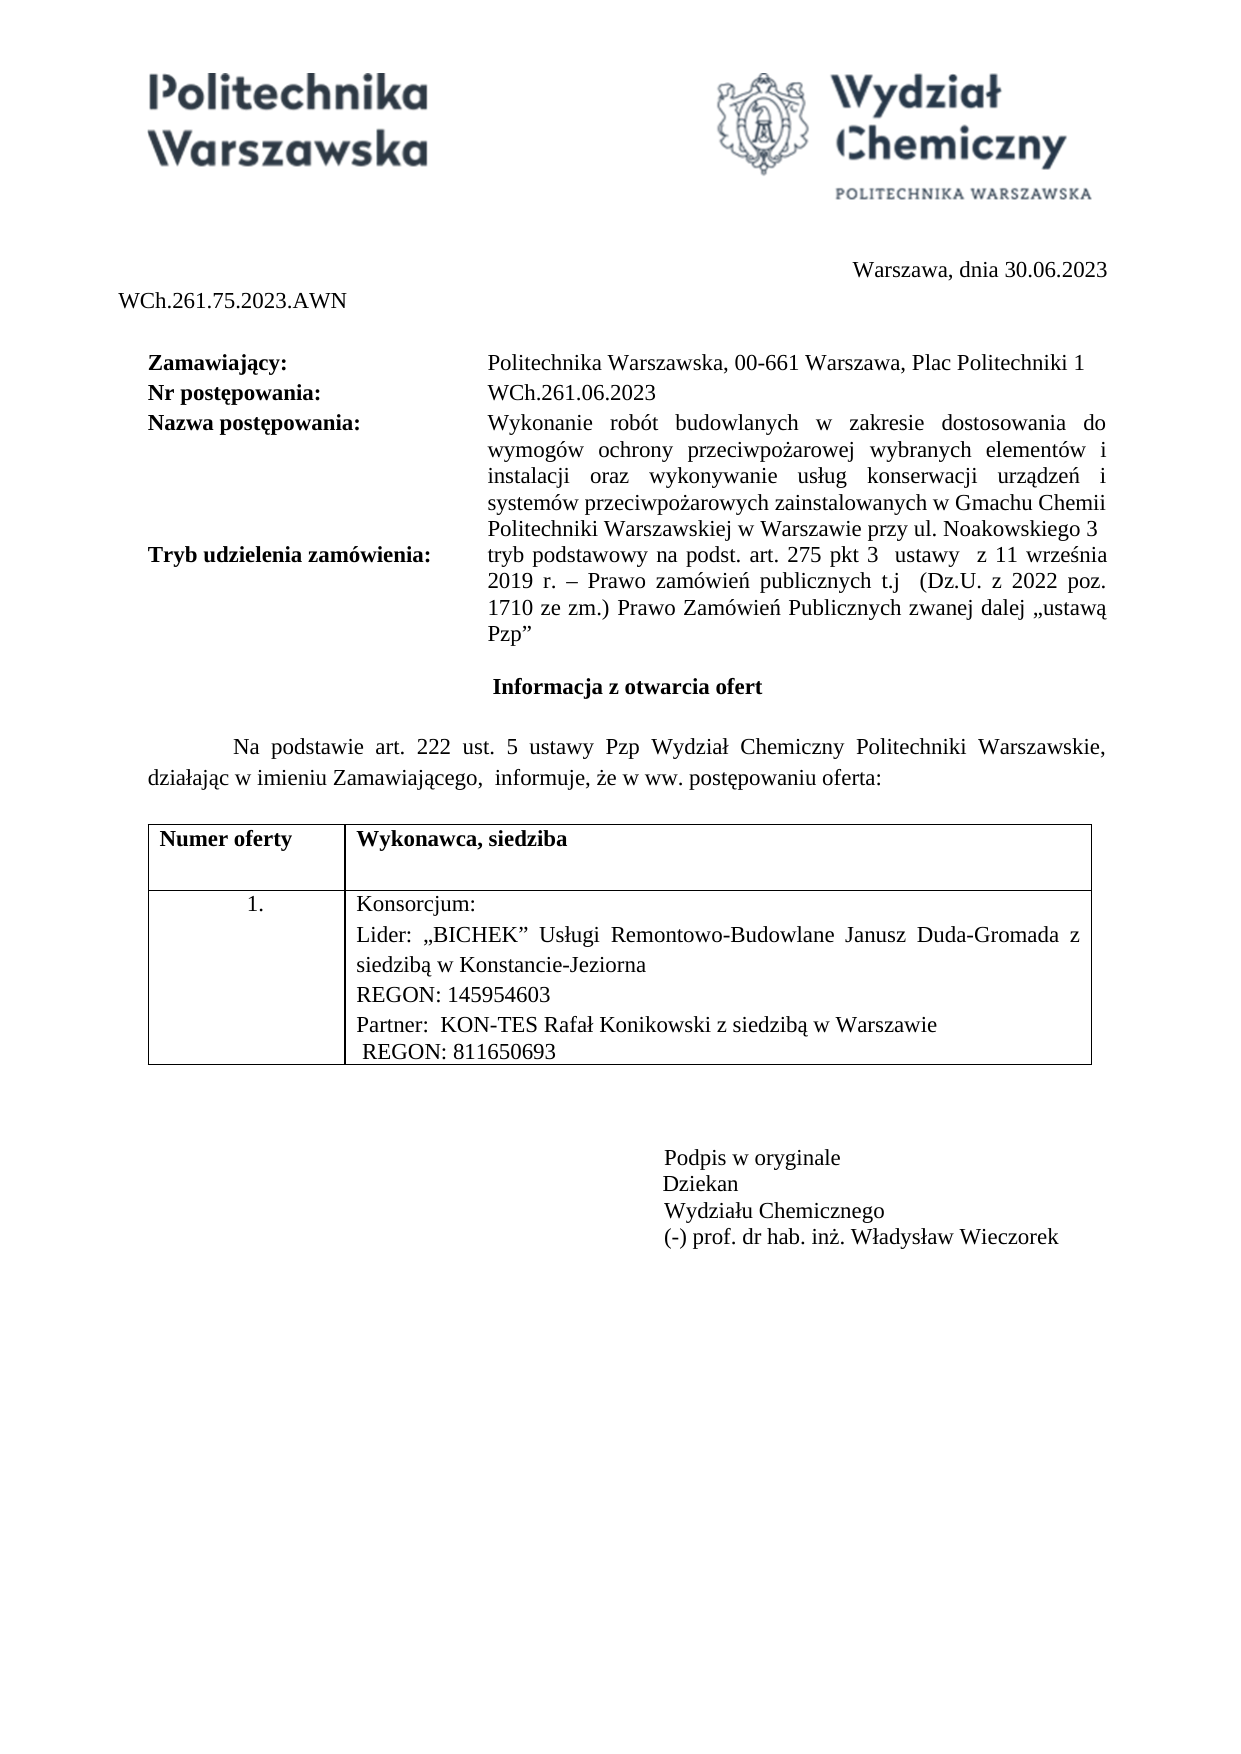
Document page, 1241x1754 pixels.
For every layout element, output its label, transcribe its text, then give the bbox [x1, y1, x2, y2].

text Informacja z otwarcia ofert [148, 673, 1107, 699]
text Warszawa, dnia 30.06.2023 [118, 256, 1107, 283]
table_header Numer oferty [149, 825, 344, 889]
text Wydziału Chemicznego [590, 1197, 1107, 1223]
text Nr postępowania: WCh.261.06.2023 [148, 379, 1107, 406]
text WCh.261.75.2023.AWN [118, 287, 1107, 313]
text Zamawiający: Politechnika Warszawska, 00-661 Warszawa, Plac Politechniki 1 [148, 349, 1107, 375]
text Dziekan [148, 1171, 1107, 1197]
table_cell [149, 891, 344, 1064]
text Tryb udzielenia zamówienia: tryb podstawowy na podst. art. 275 pkt 3 ustawy z 11 września 2019 r. – Prawo zamówień publicznych t.j (Dz.U. z 2022 poz. 1710 ze zm.) Prawo Zamówień Publicznych zwanej dalej „ustawą Pzp” [148, 541, 1107, 647]
table_cell Konsorcjum: Lider: „BICHEK” Usługi Remontowo-Budowlane Janusz Duda-Gromada z siedzibą w Konstancie-Jeziorna REGON: 145954603 Partner: KON-TES Rafał Konikowski z siedzibą w Warszawie REGON: 811650693 [346, 891, 1091, 1064]
text Podpis w oryginale [590, 1144, 1107, 1171]
text Nazwa postępowania: Wykonanie robót budowlanych w zakresie dostosowania do wymogów ochrony przeciwpożarowej wybranych elementów i instalacji oraz wykonywanie usług konserwacji urządzeń i systemów przeciwpożarowych zainstalowanych w Gmachu Chemii Politechniki Warszawskiej w Warszawie przy ul. Noakowskiego 3 [148, 409, 1107, 541]
picture [147, 73, 1096, 204]
text (-) prof. dr hab. inż. Władysław Wieczorek [590, 1223, 1107, 1249]
table_header Wykonawca, siedziba [346, 825, 1091, 889]
text Na podstawie art. 222 ust. 5 ustawy Pzp Wydział Chemiczny Politechniki Warszawskie, działając w imieniu Zamawiającego, informuje, że w ww. postępowaniu oferta: [148, 733, 1107, 790]
